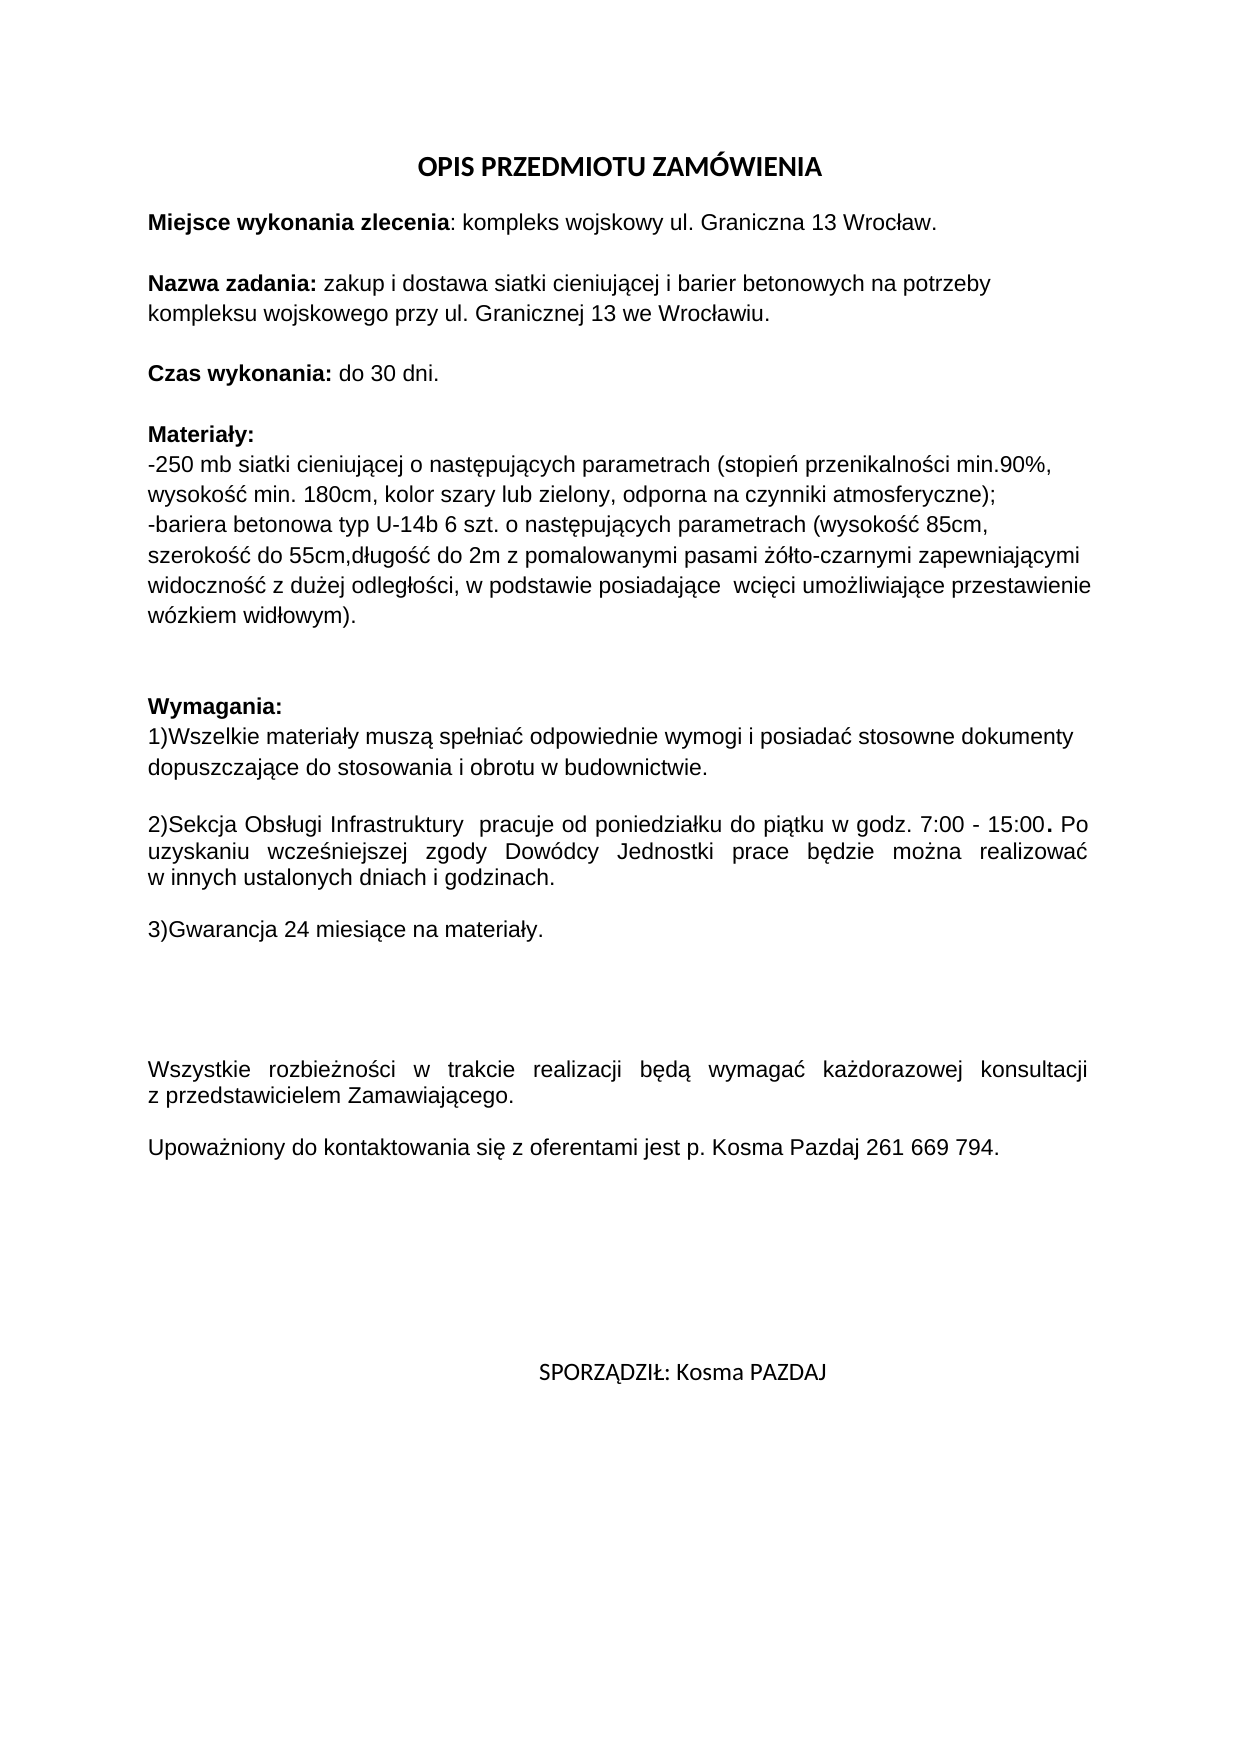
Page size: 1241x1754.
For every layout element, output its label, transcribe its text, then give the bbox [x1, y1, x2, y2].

text SPORZĄDZIŁ: Kosma PAZDAJ [148, 1356, 1093, 1387]
text Materiały: [148, 421, 1093, 447]
text -250 mb siatki cieniującej o następujących parametrach (stopień przenikalności min.90%, wysokość min. 180cm, kolor szary lub zielony, odporna na czynniki atmosferyczne); [148, 451, 1093, 508]
text Wszystkie rozbieżności w trakcie realizacji będą wymagać każdorazowej konsultacji z przedstawicielem Zamawiającego. [148, 1056, 1088, 1108]
text Upoważniony do kontaktowania się z oferentami jest p. Kosma Pazdaj 261 669 794. [148, 1135, 1088, 1161]
text Wymagania: [148, 693, 1093, 719]
text Miejsce wykonania zlecenia: kompleks wojskowy ul. Graniczna 13 Wrocław. [148, 209, 1093, 236]
text 3)Gwarancja 24 miesiące na materiały. [148, 917, 1088, 943]
text Czas wykonania: do 30 dni. [148, 360, 1093, 387]
text OPIS PRZEDMIOTU ZAMÓWIENIA [148, 148, 1093, 183]
text 2)Sekcja Obsługi Infrastruktury pracuje od poniedziałku do piątku w godz. 7:00 - 15:00. Po uzyskaniu wcześniejszej zgody Dowódcy Jednostki prace będzie można realizować w innych ustalonych dniach i godzinach. [148, 812, 1088, 891]
text 1)Wszelkie materiały muszą spełniać odpowiednie wymogi i posiadać stosowne dokumenty dopuszczające do stosowania i obrotu w budownictwie. [148, 723, 1093, 781]
text -bariera betonowa typ U-14b 6 szt. o następujących parametrach (wysokość 85cm, szerokość do 55cm,długość do 2m z pomalowanymi pasami żółto-czarnymi zapewniającymi widoczność z dużej odległości, w podstawie posiadające wcięci umożliwiające przestawienie wózkiem widłowym). [148, 511, 1093, 628]
text Nazwa zadania: zakup i dostawa siatki cieniującej i barier betonowych na potrzeby kompleksu wojskowego przy ul. Granicznej 13 we Wrocławiu. [148, 270, 1093, 326]
